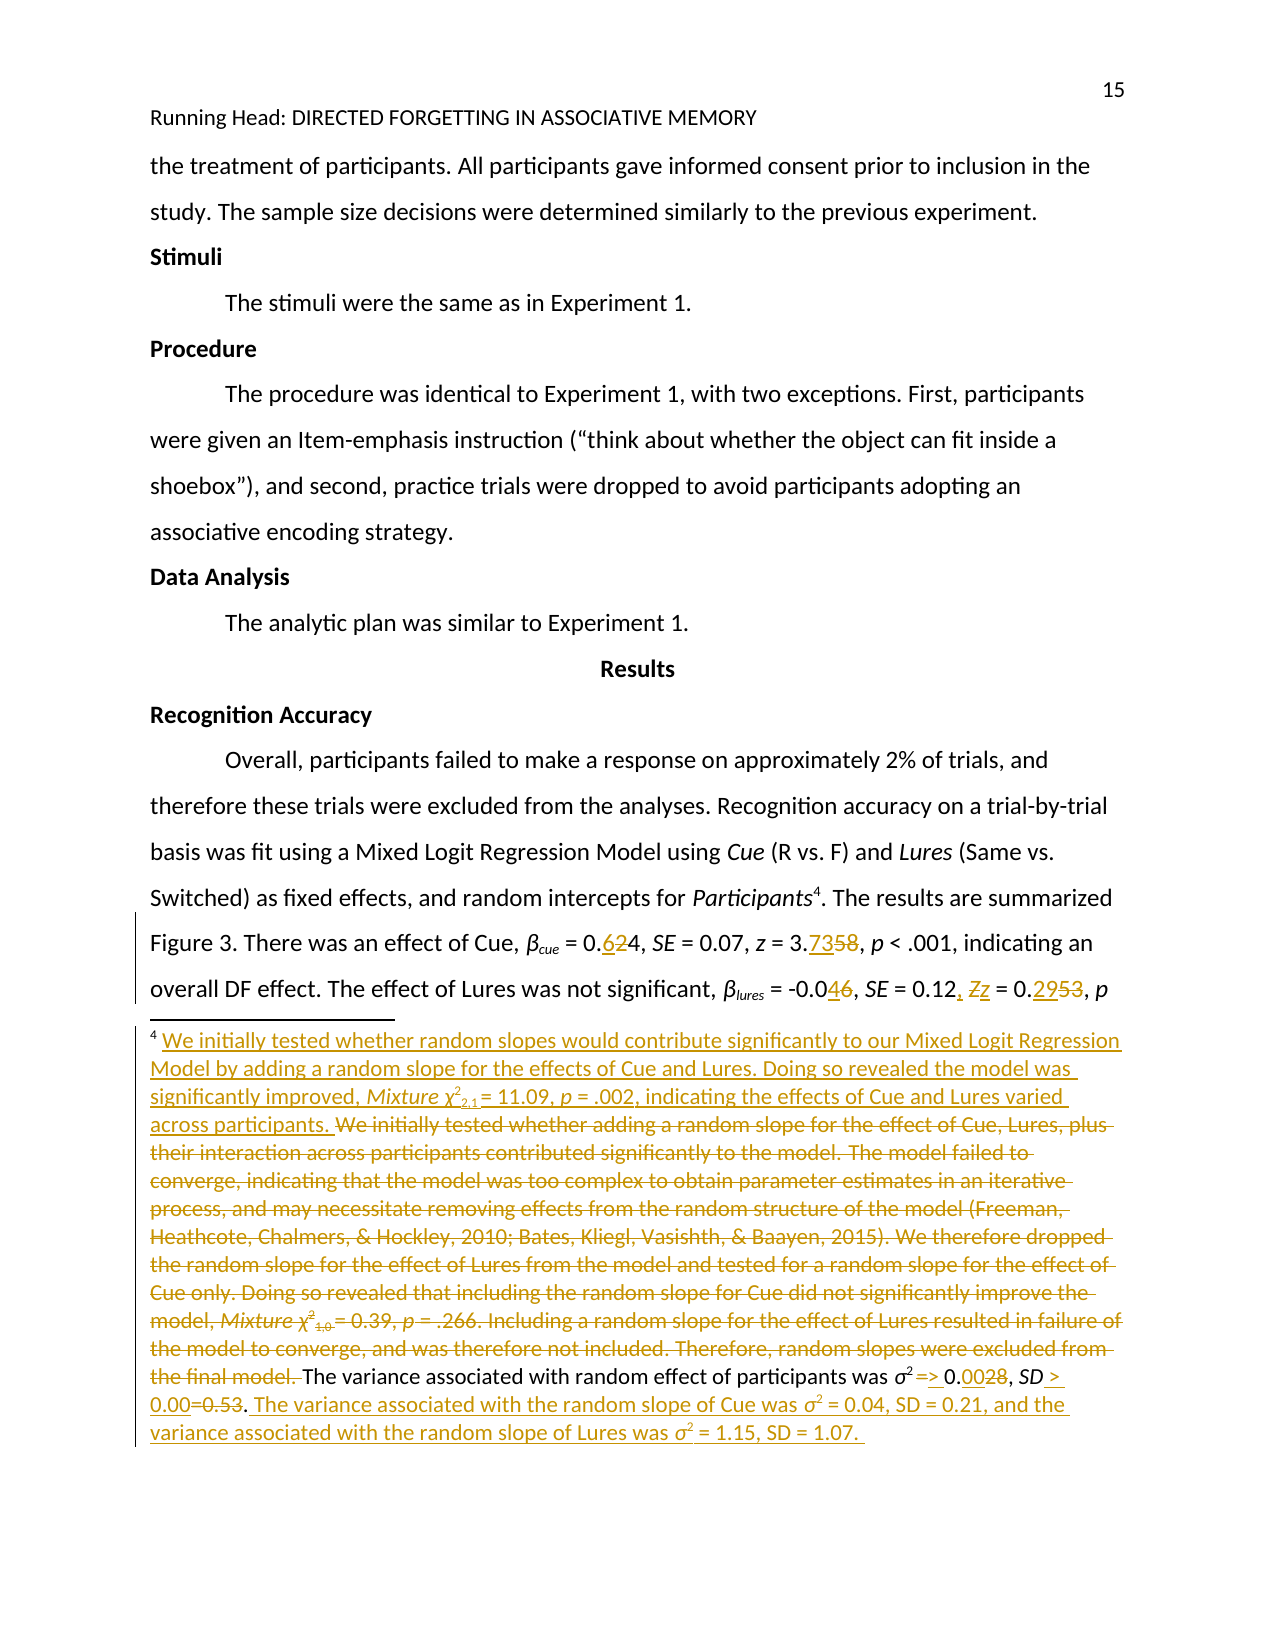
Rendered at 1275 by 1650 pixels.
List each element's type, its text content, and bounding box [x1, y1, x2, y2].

text The procedure was identical to Experiment 1, with two exceptions. First, participants were given an Item-emphasis instruction (“think about whether the object can fit inside a shoebox”), and second, practice trials were dropped to avoid participants adopting an associative encoding strategy. [150, 379, 1125, 546]
text The stimuli were the same as in Experiment 1. [150, 287, 1125, 318]
text Overall, participants failed to make a response on approximately 2% of trials, and therefore these trials were excluded from the analyses. Recognition accuracy on a trial-by-trial basis was fit using a Mixed Logit Regression Model using Cue (R vs. F) and Lures (Same vs. Switched) as fixed effects, and random intercepts for Participants. The results are summarized Figure 3. There was an effect of Cue, βcue = 0.4, SE = 0.07, z = 3., p < .001, indicating an overall DF effect. The effect of Lures was not significant, βlures = -0.0, SE = 0.12 = 0., p = .. There was also a significant Cue x Lures interaction, β = 0.2, SE = 0.1, = 2., p = .03. To follow-up the interaction, we assessed the effect of Cue within each Lures condition separately. In the Switched Lures condition, there was a significant DF effect, βcue = 0.41, SE = 0.10, z = 4., p < .001. In contrast, there was no DF effect in the Same Lures condition, βcue = 0.12, SE = 0., z = 1., p = .6. [150, 744, 1125, 1004]
text Stimuli [150, 241, 1125, 272]
text Procedure [150, 333, 1125, 363]
text The analytic plan was similar to Experiment 1. [150, 607, 1125, 638]
text Results [150, 653, 1125, 683]
text Data Analysis [150, 562, 1125, 592]
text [150, 150, 1125, 226]
text Recognition Accuracy [150, 699, 1125, 729]
